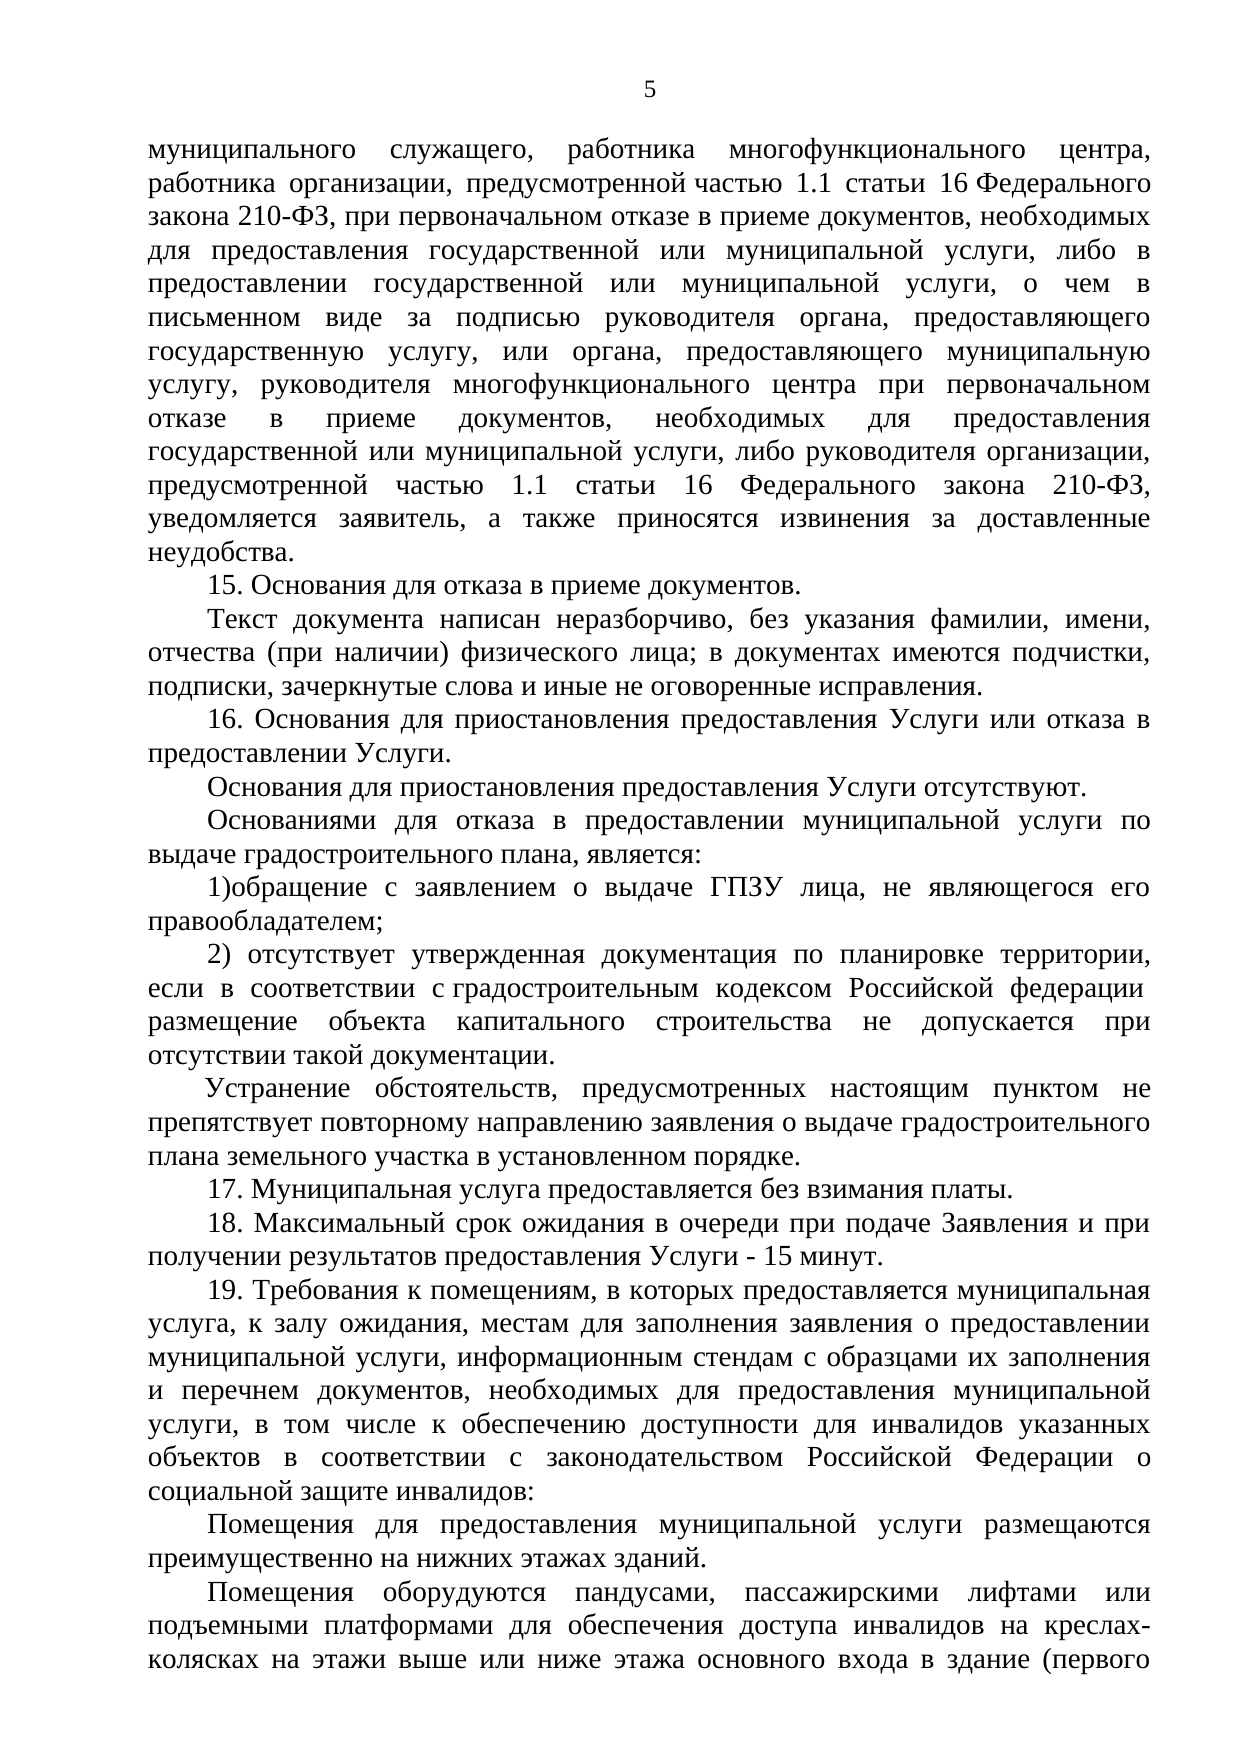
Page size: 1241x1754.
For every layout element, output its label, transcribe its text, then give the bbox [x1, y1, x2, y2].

text 16. Основания для приостановления предоставления Услуги или отказа в предоставлении Услуги. [148, 702, 1152, 769]
text 17. Муниципальная услуга предоставляется без взимания платы. [148, 1171, 1152, 1205]
text 1)обращение с заявлением о выдаче ГПЗУ лица, не являющегося его правообладателем; [148, 869, 1152, 936]
text Основаниями для отказа в предоставлении муниципальной услуги по выдаче градостроительного плана, является: [148, 802, 1152, 869]
text Помещения для предоставления муниципальной услуги размещаются преимущественно на нижних этажах зданий. [148, 1507, 1152, 1574]
text 19. Требования к помещениям, в которых предоставляется муниципальная услуга, к залу ожидания, местам для заполнения заявления о предоставлении муниципальной услуги, информационным стендам с образцами их заполнения и перечнем документов, необходимых для предоставления муниципальной услуги, в том числе к обеспечению доступности для инвалидов указанных объектов в соответствии с законодательством Российской Федерации о социальной защите инвалидов: [148, 1272, 1152, 1507]
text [148, 131, 1152, 567]
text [148, 1574, 1152, 1674]
text 15. Основания для отказа в приеме документов. [148, 567, 1152, 601]
text Устранение обстоятельств, предусмотренных настоящим пунктом не препятствует повторному направлению заявления о выдаче градостроительного плана земельного участка в установленном порядке. [148, 1071, 1152, 1171]
text Текст документа написан неразборчиво, без указания фамилии, имени, отчества (при наличии) физического лица; в документах имеются подчистки, подписки, зачеркнутые слова и иные не оговоренные исправления. [148, 601, 1152, 702]
text 2) отсутствует утвержденная документация по планировке территории, если в соответствии с градостроительным кодексом Российской федерации размещение объекта капитального строительства не допускается при отсутствии такой документации. [148, 936, 1152, 1071]
text 18. Максимальный срок ожидания в очереди при подаче Заявления и при получении результатов предоставления Услуги - 15 минут. [148, 1205, 1152, 1272]
text Основания для приостановления предоставления Услуги отсутствуют. [148, 769, 1152, 802]
